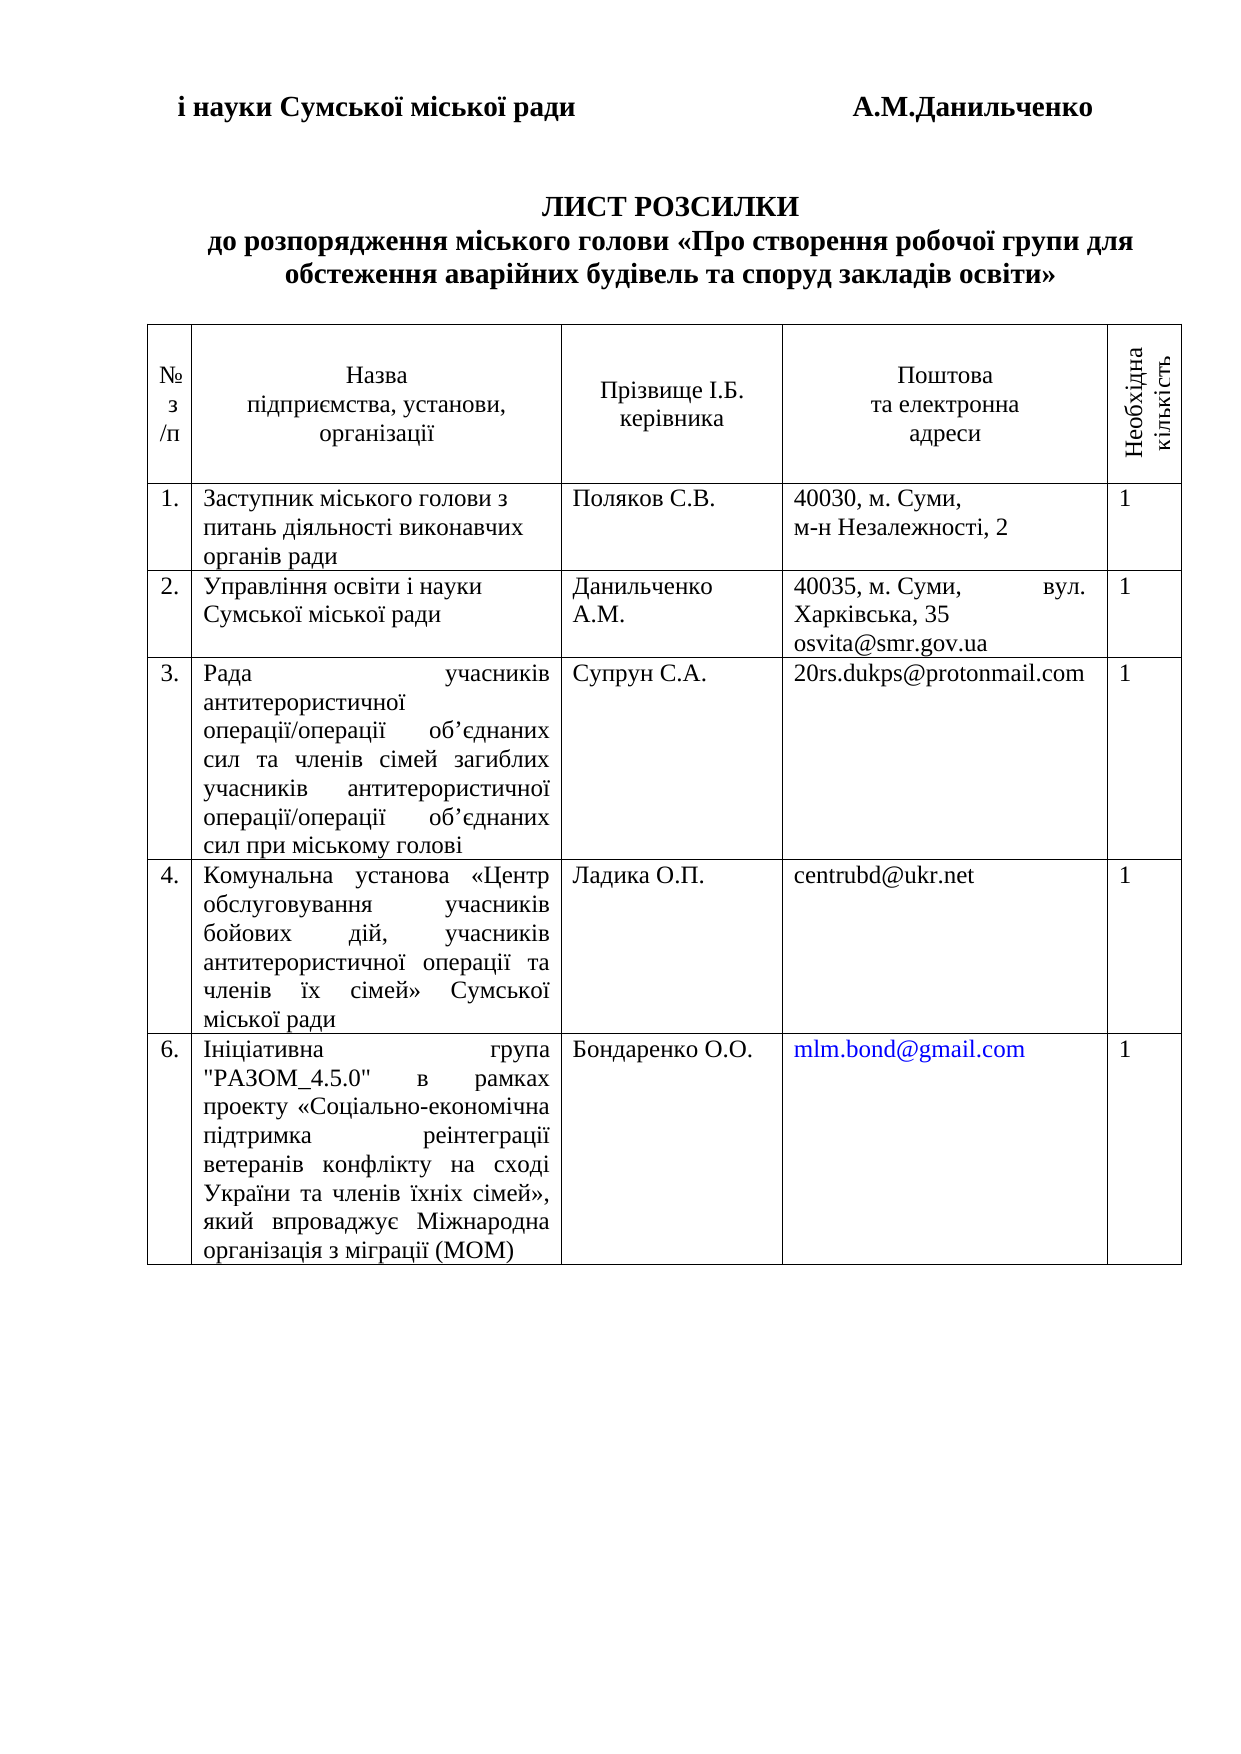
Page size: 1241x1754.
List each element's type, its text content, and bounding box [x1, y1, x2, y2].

text і науки Сумської міської ради А.М.Данильченко [177, 89, 1164, 122]
table_cell 40030, м. Суми, м-н Незалежності, 2 [783, 484, 1107, 570]
table_cell 2. [148, 571, 191, 657]
text ЛИСТ РОЗСИЛКИ [177, 189, 1164, 223]
table_cell mlm.bond@gmail.com [783, 1034, 1107, 1264]
text до розпорядження міського голови «Про створення робочої групи для обстеження аварійних будівель та споруд закладів освіти» [177, 223, 1164, 290]
table_cell centrubd@ukr.net [783, 860, 1107, 1033]
table_cell Управління освіти і науки Сумської міської ради [192, 571, 561, 657]
table_cell Ладика О.П. [562, 860, 782, 1033]
table_cell 4. [148, 860, 191, 1033]
table_header Необхідна кількість примірників рішення СМР [1108, 325, 1181, 482]
table_cell 1 [1108, 860, 1181, 1033]
table_cell 3. [148, 658, 191, 859]
table_header Назва підприємства, установи, організації [192, 325, 561, 482]
table_cell Супрун С.А. [562, 658, 782, 859]
table_cell 1 [1108, 571, 1181, 657]
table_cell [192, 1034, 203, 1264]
table_cell 1. [148, 484, 191, 570]
table_cell 40035, м. Суми, вул. Харківська, 35 osvita@smr.gov.ua [783, 571, 1107, 657]
table_cell 1 [1108, 1034, 1181, 1264]
table_cell Рада учасників антитерористичної операції/операції об’єднаних сил та членів сімей загиблих учасників антитерористичної операції/операції об’єднаних сил при міському голові [192, 658, 561, 859]
table_header Прізвище І.Б. керівника [562, 325, 782, 482]
table_header Поштова та електронна адреси [783, 325, 1107, 482]
table_header № з/п [148, 325, 191, 482]
table_cell Бондаренко О.О. [562, 1034, 782, 1264]
table_cell 20rs.dukps@protonmail.com [783, 658, 1107, 859]
table_cell 6. [148, 1034, 191, 1264]
table_cell Поляков С.В. [562, 484, 782, 570]
table_cell Данильченко А.М. [562, 571, 782, 657]
table_cell 1 [1108, 658, 1181, 859]
table_cell 1 [1108, 484, 1181, 570]
table_cell Заступник міського голови з питань діяльності виконавчих органів ради [192, 484, 561, 570]
table_cell Комунальна установа «Центр обслуговування учасників бойових дій, учасників антитерористичної операції та членів їх сімей» Сумської міської ради [192, 860, 561, 1033]
